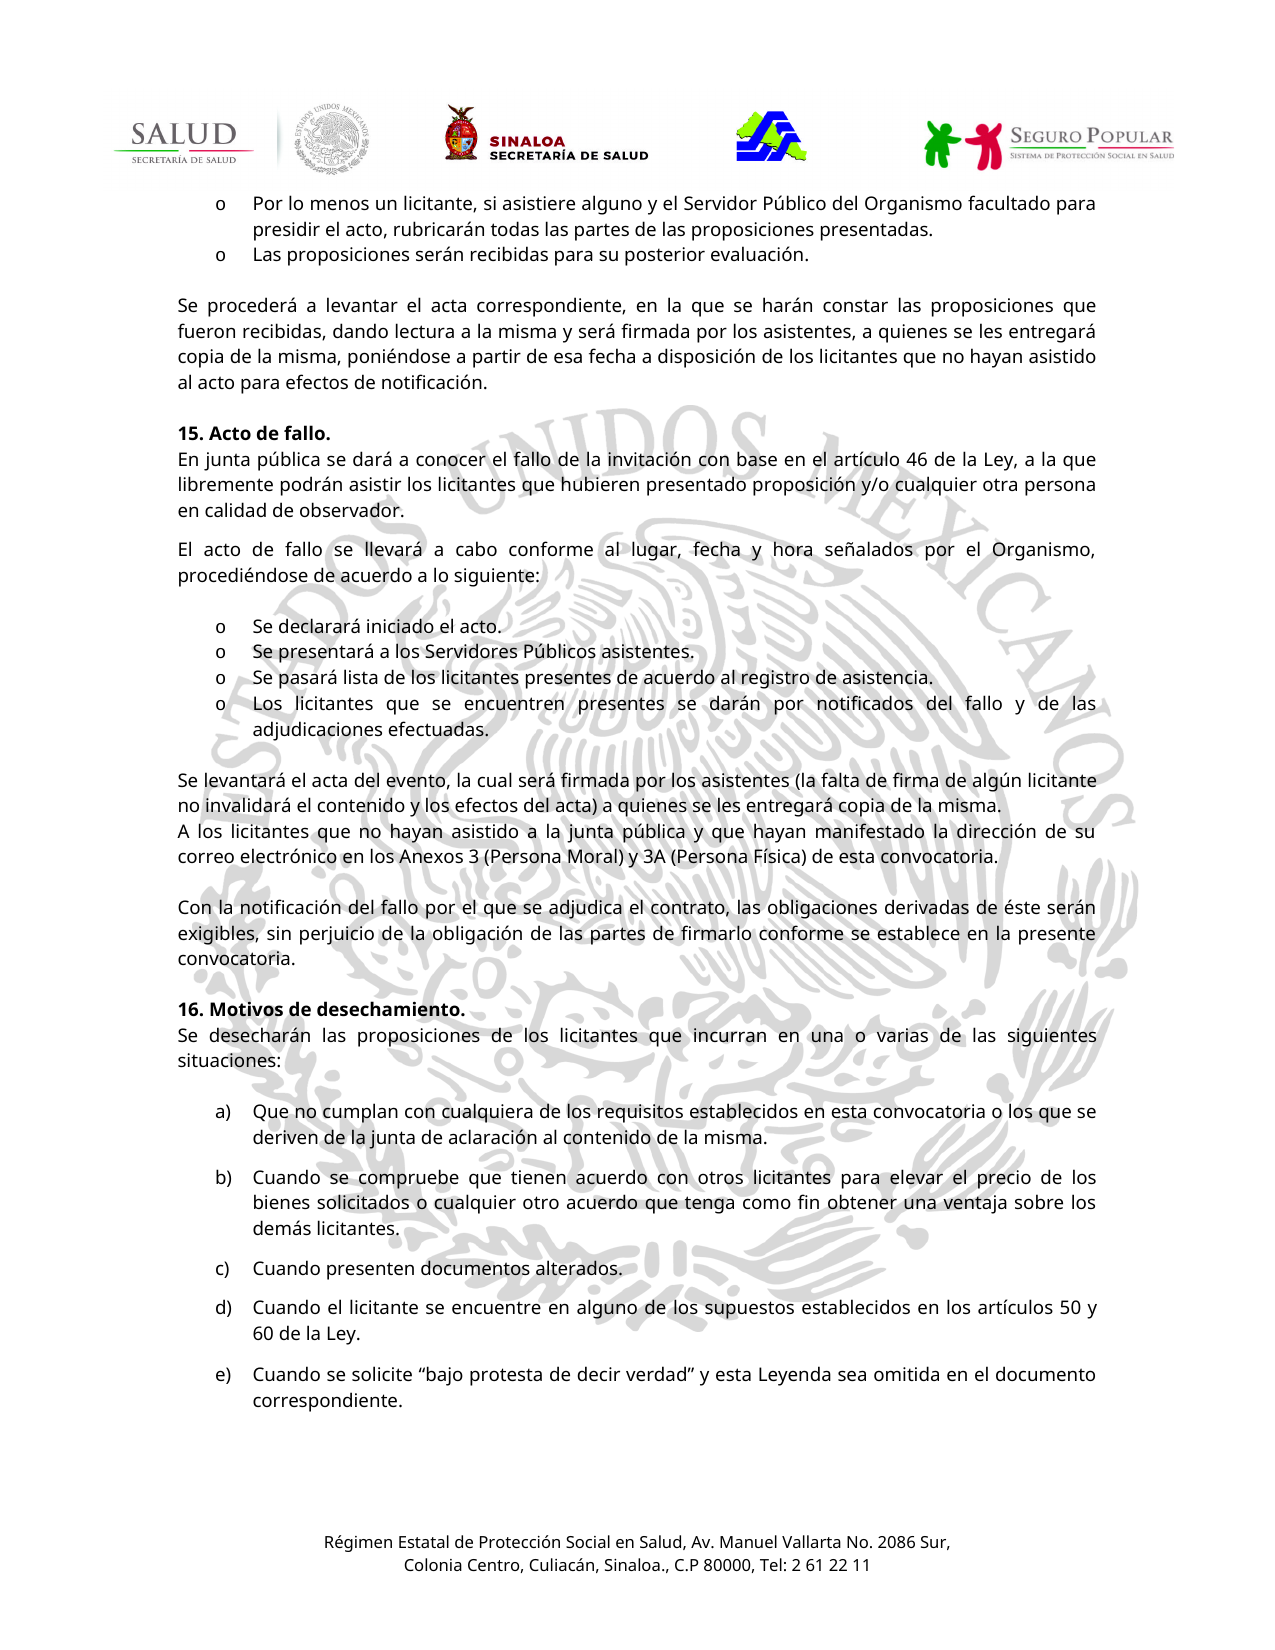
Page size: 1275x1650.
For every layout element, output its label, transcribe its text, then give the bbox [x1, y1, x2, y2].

list Los licitantes que se encuentren presentes se darán por notificados del fallo y de las adjudicaciones efectuadas. [215, 690, 1098, 742]
text Con la notificación del fallo por el que se adjudica el contrato, las obligaciones derivadas de éste serán exigibles, sin perjuicio de la obligación de las partes de firmarlo conforme se establece en la presente convocatoria. [177, 895, 1098, 971]
text 16. Motivos de desechamiento. [177, 997, 1098, 1022]
list Se presentará a los Servidores Públicos asistentes. [215, 639, 1098, 664]
list Cuando el licitante se encuentre en alguno de los supuestos establecidos en los artículos 50 y 60 de la Ley. [215, 1294, 1098, 1346]
list Cuando se compruebe que tienen acuerdo con otros licitantes para elevar el precio de los bienes solicitados o cualquier otro acuerdo que tenga como fin obtener una ventaja sobre los demás licitantes. [215, 1164, 1098, 1241]
picture [103, 88, 1175, 191]
text En junta pública se dará a conocer el fallo de la invitación con base en el artículo 46 de la Ley, a la que libremente podrán asistir los licitantes que hubieren presentado proposición y/o cualquier otra persona en calidad de observador. [177, 446, 1098, 522]
text Se procederá a levantar el acta correspondiente, en la que se harán constar las proposiciones que fueron recibidas, dando lectura a la misma y será firmada por los asistentes, a quienes se les entregará copia de la misma, poniéndose a partir de esa fecha a disposición de los licitantes que no hayan asistido al acto para efectos de notificación. [177, 293, 1098, 395]
text 15. Acto de fallo. [177, 420, 1098, 446]
list Se pasará lista de los licitantes presentes de acuerdo al registro de asistencia. [215, 664, 1098, 690]
text Se desecharán las proposiciones de los licitantes que incurran en una o varias de las siguientes situaciones: [177, 1022, 1098, 1073]
list Que no cumplan con cualquiera de los requisitos establecidos en esta convocatoria o los que se deriven de la junta de aclaración al contenido de la misma. [215, 1099, 1098, 1150]
list Las proposiciones serán recibidas para su posterior evaluación. [215, 241, 1098, 267]
list Por lo menos un licitante, si asistiere alguno y el Servidor Público del Organismo facultado para presidir el acto, rubricarán todas las partes de las proposiciones presentadas. [215, 191, 1098, 241]
text El acto de fallo se llevará a cabo conforme al lugar, fecha y hora señalados por el Organismo, procediéndose de acuerdo a lo siguiente: [177, 537, 1098, 588]
text Se levantará el acta del evento, la cual será firmada por los asistentes (la falta de firma de algún licitante no invalidará el contenido y los efectos del acta) a quienes se les entregará copia de la misma. [177, 767, 1098, 818]
list Cuando presenten documentos alterados. [215, 1255, 1098, 1280]
list Cuando se solicite “bajo protesta de decir verdad” y esta Leyenda sea omitida en el documento correspondiente. [215, 1362, 1098, 1413]
text A los licitantes que no hayan asistido a la junta pública y que hayan manifestado la dirección de su correo electrónico en los Anexos 3 (Persona Moral) y 3A (Persona Física) de esta convocatoria. [177, 818, 1098, 869]
list Se declarará iniciado el acto. [215, 613, 1098, 639]
